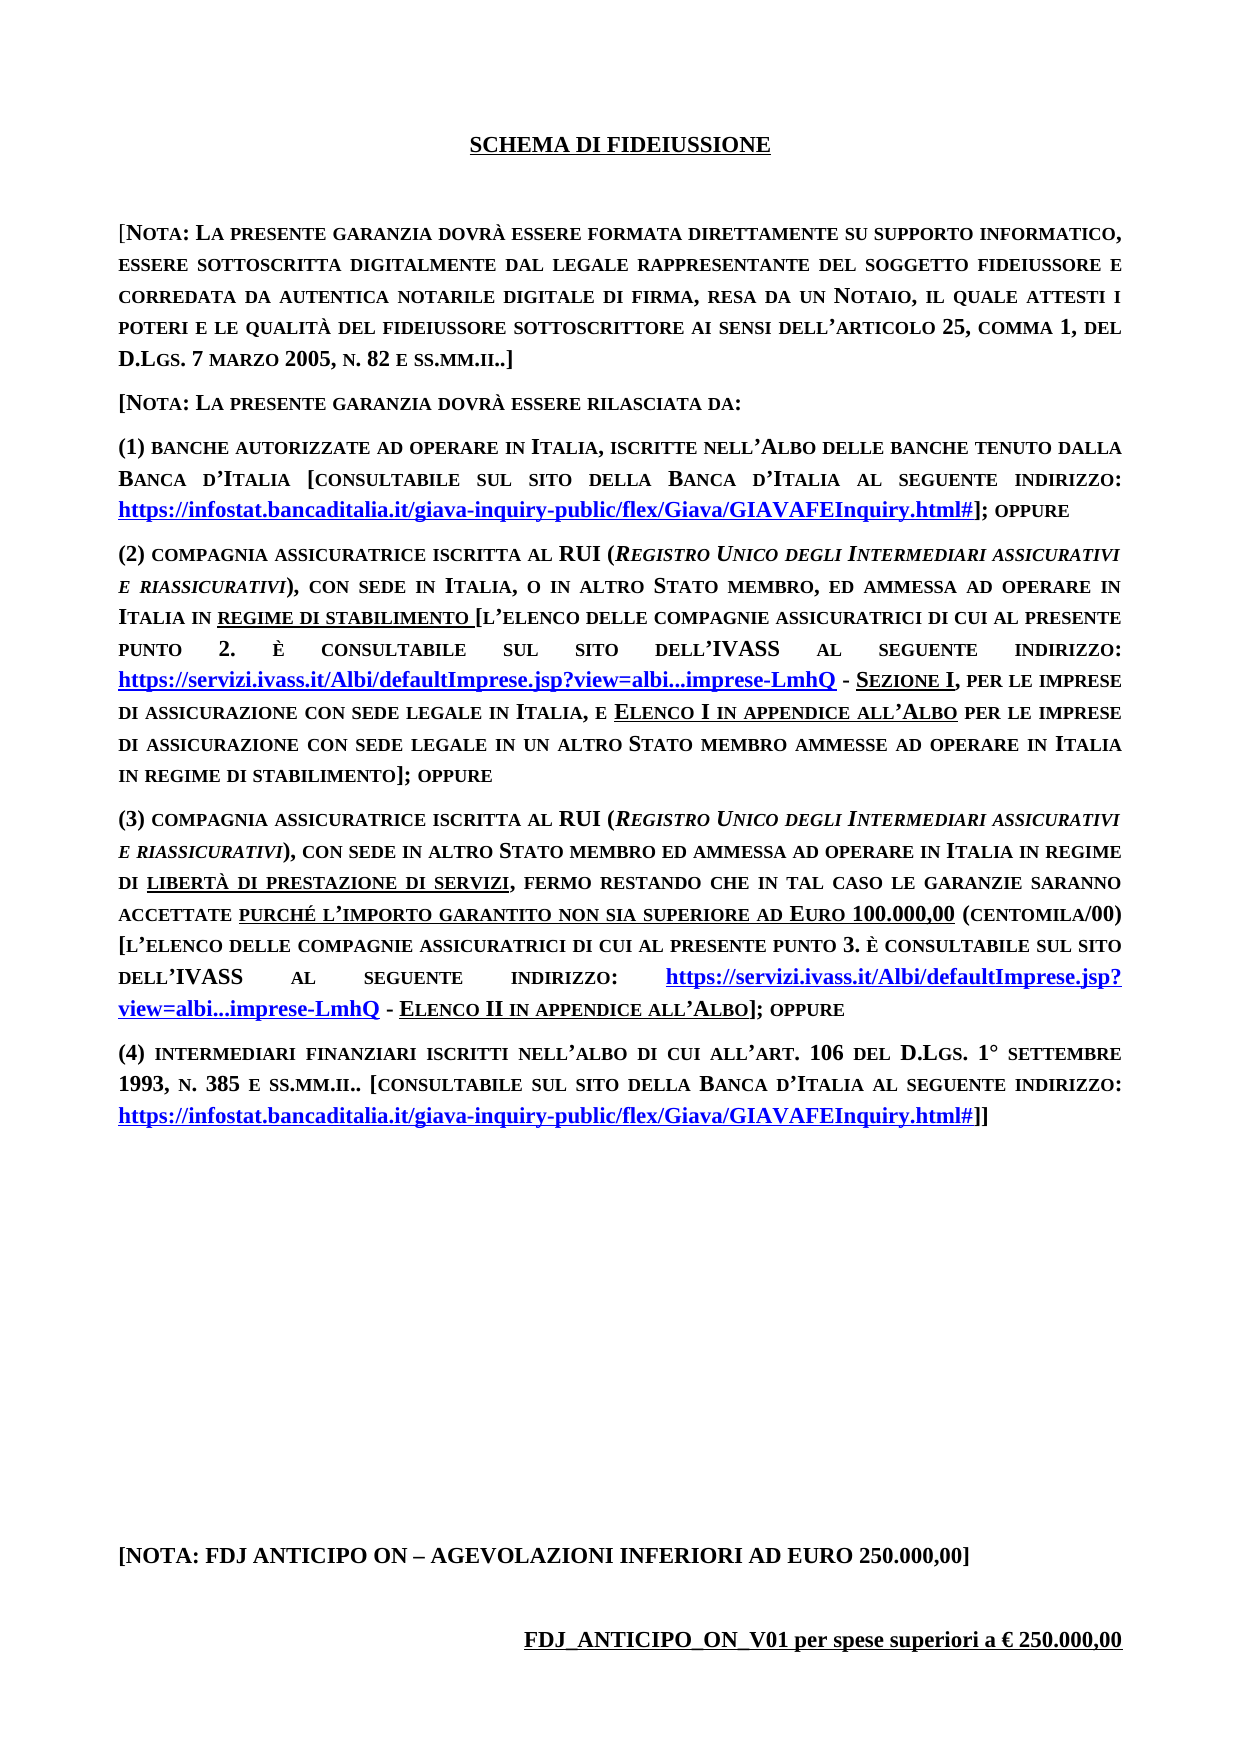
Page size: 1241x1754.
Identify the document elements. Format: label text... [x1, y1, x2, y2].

text [Nota: La presente garanzia dovrà essere rilasciata da: [118, 389, 1122, 415]
text [NOTA: FDJ ANTICIPO ON – AGEVOLAZIONI INFERIORI AD EURO 250.000,00] [118, 1542, 1122, 1569]
text (3) compagnia assicuratrice iscritta al RUI (Registro Unico degli Intermediari assicurativi e riassicurativi), con sede in altro Stato membro ed ammessa ad operare in Italia in regime di libertà di prestazione di servizi, fermo restando che in tal caso le garanzie saranno accettate purché l’importo garantito non sia superiore ad Euro 100.000,00 (centomila/00) [l’elenco delle compagnie assicuratrici di cui al presente punto 3. è consultabile sul sito dell’IVASS al seguente indirizzo: https://servizi.ivass.it/Albi/defaultImprese.jsp?view=albi...imprese-LmhQ - Elenco II in appendice all’Albo]; oppure [118, 805, 1122, 1021]
text (1) banche autorizzate ad operare in Italia, iscritte nell’Albo delle banche tenuto dalla Banca d’Italia [consultabile sul sito della Banca d’Italia al seguente indirizzo: https://infostat.bancaditalia.it/giava-inquiry-public/flex/Giava/GIAVAFEInquiry.html#]; oppure [118, 433, 1122, 523]
text [Nota: La presente garanzia dovrà essere formata direttamente su supporto informatico, essere sottoscritta digitalmente dal legale rappresentante del soggetto fideiussore e corredata da autentica notarile digitale di firma, resa da un Notaio, il quale attesti i poteri e le qualità del fideiussore sottoscrittore ai sensi dell’articolo 25, comma 1, del D.Lgs. 7 marzo 2005, n. 82 e ss.mm.ii..] [118, 219, 1122, 371]
text (2) compagnia assicuratrice iscritta al RUI (Registro Unico degli Intermediari assicurativi e riassicurativi), con sede in Italia, o in altro Stato membro, ed ammessa ad operare in Italia in regime di stabilimento [l’elenco delle compagnie assicuratrici di cui al presente punto 2. è consultabile sul sito dell’IVASS al seguente indirizzo: https://servizi.ivass.it/Albi/defaultImprese.jsp?view=albi...imprese-LmhQ - Sezione I, per le imprese di assicurazione con sede legale in Italia, e Elenco I in appendice all’Albo per le imprese di assicurazione con sede legale in un altro Stato membro ammesse ad operare in Italia in regime di stabilimento]; oppure [118, 540, 1122, 788]
text schema di fideiussione [118, 131, 1122, 157]
text (4) intermediari finanziari iscritti nell’albo di cui all’art. 106 del D.Lgs. 1° settembre 1993, n. 385 e ss.mm.ii.. [consultabile sul sito della Banca d’Italia al seguente indirizzo: https://infostat.bancaditalia.it/giava-inquiry-public/flex/Giava/GIAVAFEInquiry.html#]] [118, 1039, 1122, 1128]
